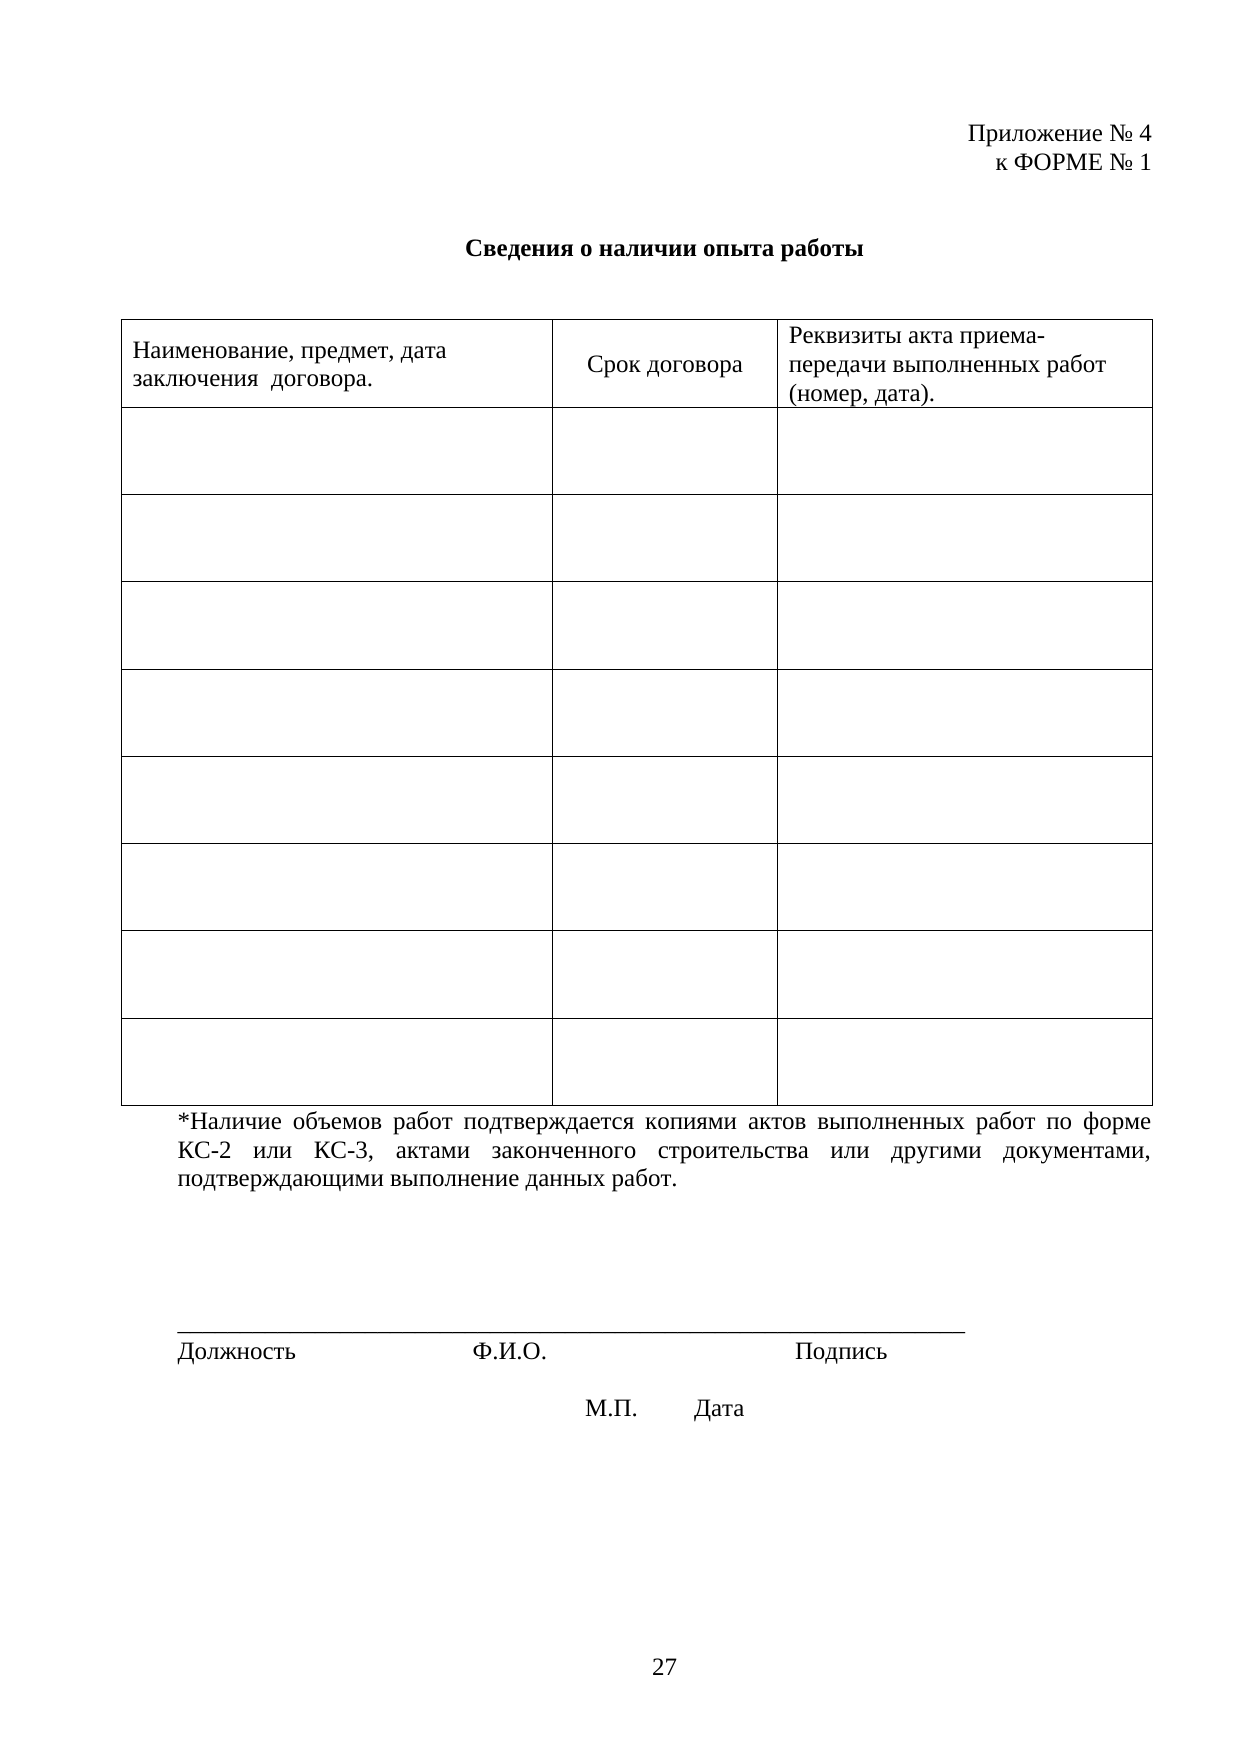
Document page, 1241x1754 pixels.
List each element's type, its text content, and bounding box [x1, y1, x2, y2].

text М.П. Дата [177, 1393, 1152, 1422]
table_cell [122, 670, 552, 756]
text Приложение № 4 [177, 118, 1152, 147]
table_header Срок договора [553, 320, 777, 407]
table_cell [778, 844, 1152, 930]
text _______________________________________________________________ [177, 1307, 1152, 1336]
table_cell [778, 931, 1152, 1018]
table_cell [778, 757, 1152, 843]
table_cell [122, 582, 552, 668]
table_cell [553, 495, 777, 581]
table_cell [778, 582, 1152, 668]
table_cell [122, 931, 552, 1018]
text Сведения о наличии опыта работы [177, 233, 1152, 262]
table_cell [778, 1019, 1152, 1105]
table_cell [553, 408, 777, 494]
text к ФОРМЕ № 1 [177, 147, 1152, 176]
table_header Реквизиты акта приема-передачи выполненных работ (номер, дата). [778, 320, 1152, 407]
table_cell [778, 495, 1152, 581]
table_cell [553, 670, 777, 756]
text Должность Ф.И.О. Подпись [177, 1336, 1152, 1365]
table_cell [553, 582, 777, 668]
table_cell [122, 1019, 552, 1105]
table_cell [553, 1019, 777, 1105]
table_cell [122, 495, 552, 581]
table_cell [553, 757, 777, 843]
table_cell [122, 844, 552, 930]
table_cell [778, 408, 1152, 494]
table_cell [553, 844, 777, 930]
text *Наличие объемов работ подтверждается копиями актов выполненных работ по форме КС-2 или КС-3, актами законченного строительства или другими документами, подтверждающими выполнение данных работ. [177, 1106, 1152, 1192]
table_cell [778, 670, 1152, 756]
table_cell [122, 408, 552, 494]
table_header Наименование, предмет, дата заключения договора. [122, 320, 552, 407]
table_cell [122, 757, 552, 843]
table_cell [553, 931, 777, 1018]
